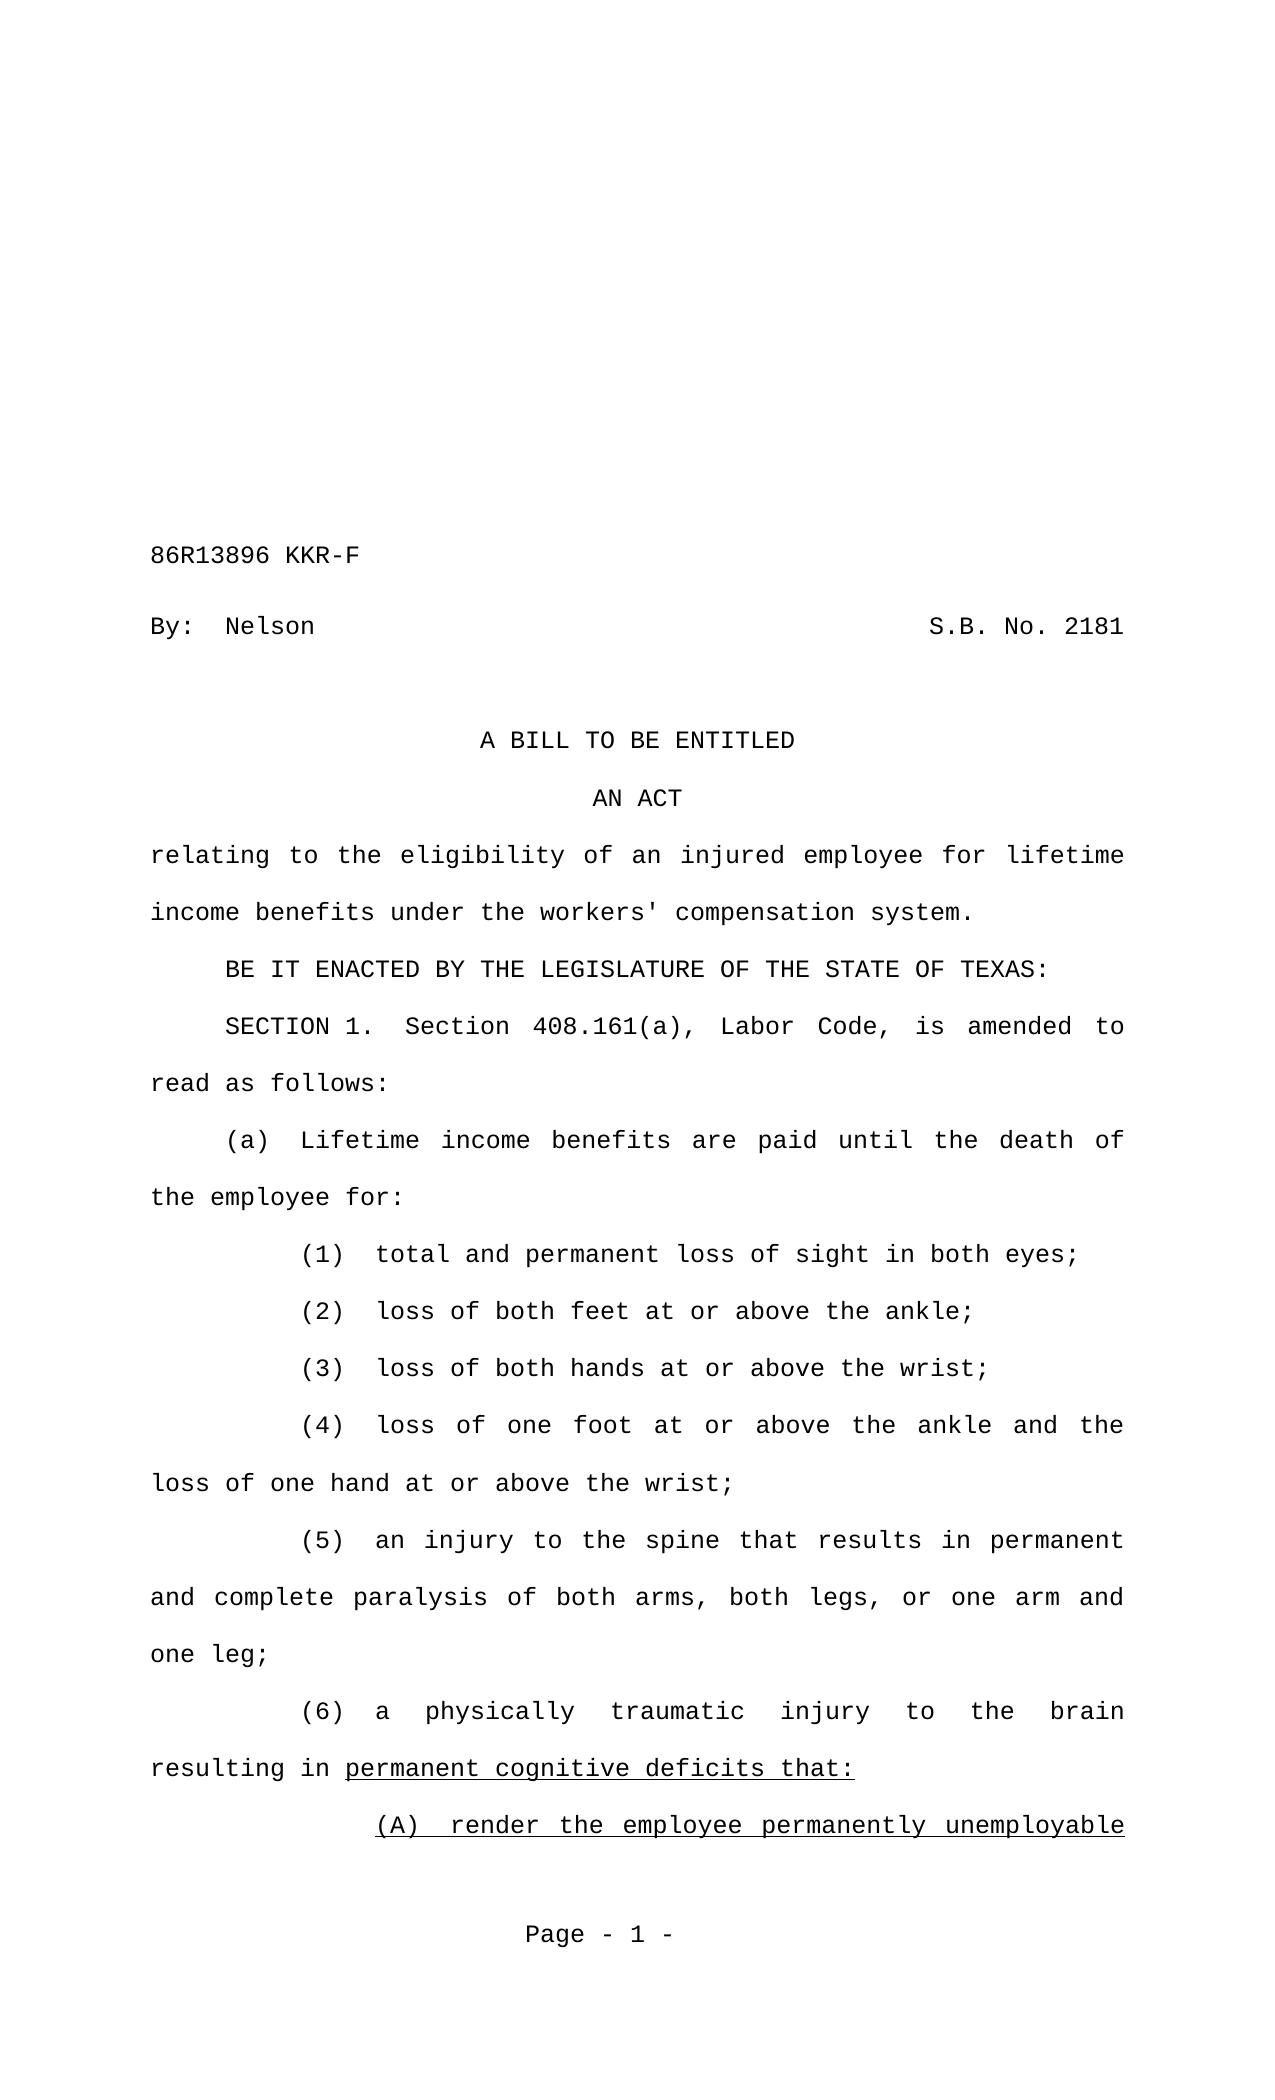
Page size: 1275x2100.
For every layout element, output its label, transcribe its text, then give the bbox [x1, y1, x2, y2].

text AN ACT [150, 785, 1125, 813]
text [150, 1812, 1125, 1841]
text BE IT ENACTED BY THE LEGISLATURE OF THE STATE OF TEXAS: [150, 956, 1125, 985]
text (3) loss of both hands at or above the wrist; [150, 1356, 1125, 1384]
text SECTION 1. Section 408.161(a), Labor Code, is amended to read as follows: [150, 1013, 1125, 1099]
text 86R13896 KKR-F [150, 542, 1125, 571]
text A BILL TO BE ENTITLED [150, 728, 1125, 756]
text (5) an injury to the spine that results in permanent and complete paralysis of both arms, both legs, or one arm and one leg; [150, 1527, 1125, 1670]
text (1) total and permanent loss of sight in both eyes; [150, 1242, 1125, 1270]
text relating to the eligibility of an injured employee for lifetime income benefits under the workers' compensation system. [150, 842, 1125, 928]
text By: Nelson S.B. No. 2181 [150, 614, 1125, 642]
text (a) Lifetime income benefits are paid until the death of the employee for: [150, 1127, 1125, 1213]
text (2) loss of both feet at or above the ankle; [150, 1299, 1125, 1327]
text (4) loss of one foot at or above the ankle and the loss of one hand at or above the wrist; [150, 1413, 1125, 1498]
text (6) a physically traumatic injury to the brain resulting in permanent cognitive deficits that: [150, 1698, 1125, 1784]
